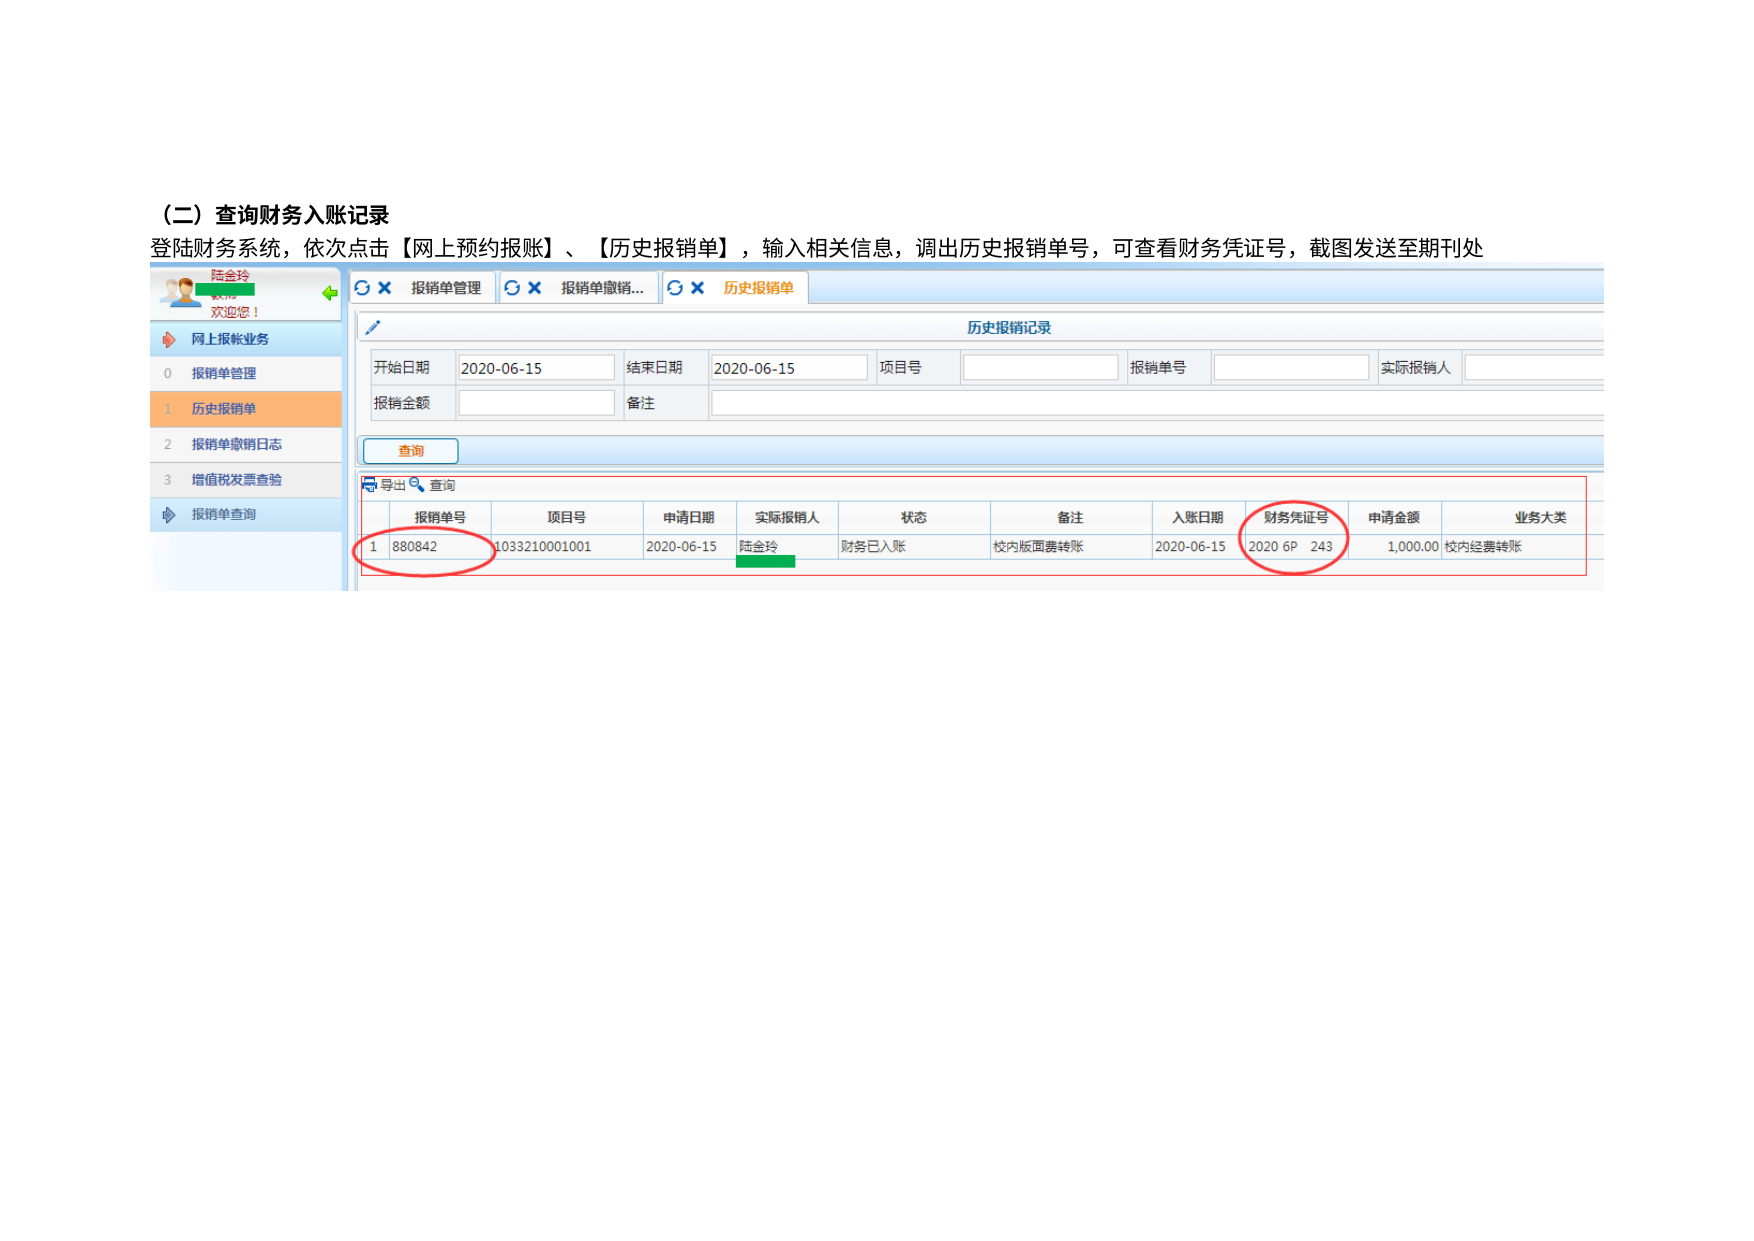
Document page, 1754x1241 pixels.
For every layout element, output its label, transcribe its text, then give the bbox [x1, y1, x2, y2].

picture [150, 262, 1604, 591]
text （二）查询财务入账记录 [150, 198, 1604, 230]
text 登陆财务系统，依次点击【网上预约报账】、【历史报销单】，输入相关信息，调出历史报销单号，可查看财务凭证号，截图发送至期刊处 [150, 230, 1604, 262]
